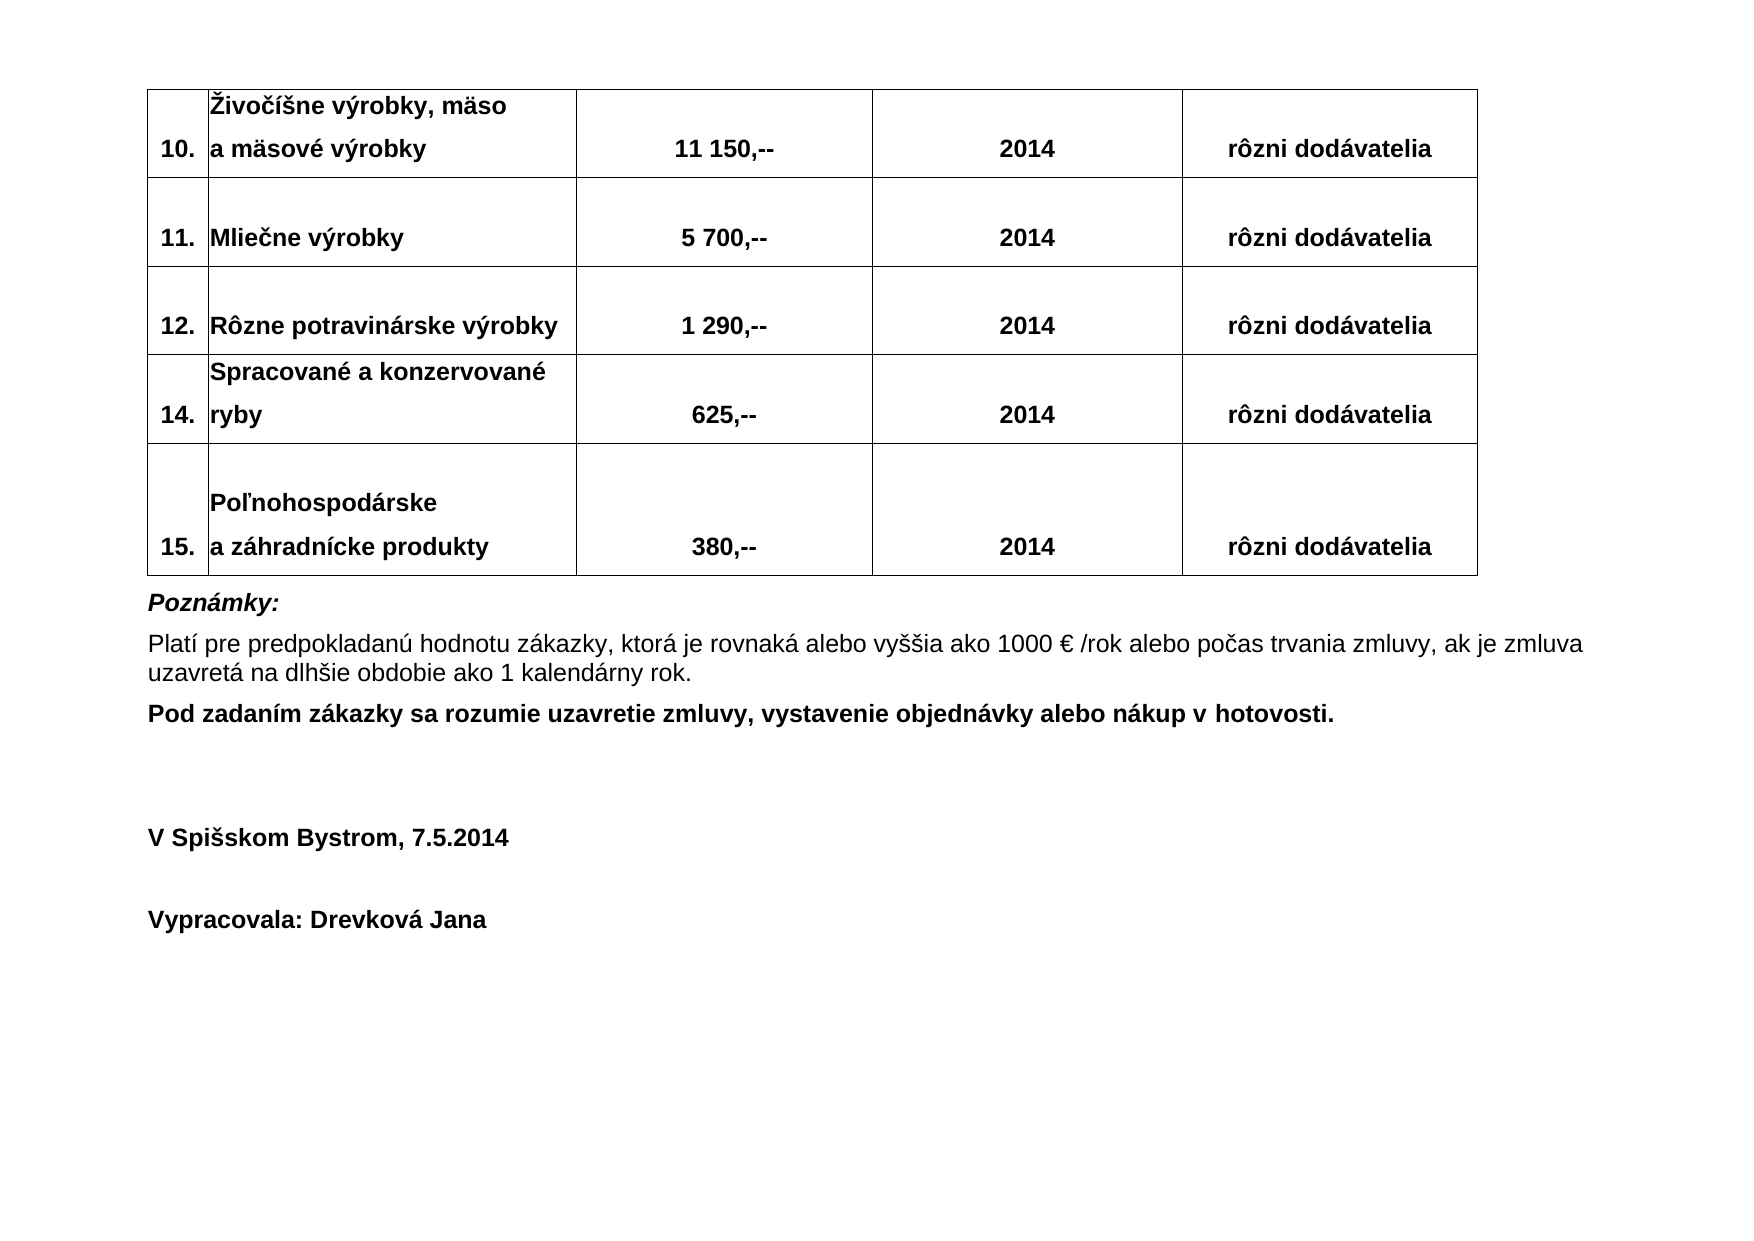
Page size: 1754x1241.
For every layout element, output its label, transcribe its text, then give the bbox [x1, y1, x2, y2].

table_cell rôzni dodávatelia [1183, 178, 1477, 266]
table_cell 380,-- [577, 444, 872, 574]
table_cell rôzni dodávatelia [1183, 267, 1477, 354]
table_cell Poľnohospodárske a záhradnícke produkty [209, 444, 576, 574]
text Vypracovala: Drevková Jana [148, 906, 1606, 934]
table_cell 2014 [873, 90, 1182, 177]
table_cell rôzni dodávatelia [1183, 90, 1477, 177]
table_cell Rôzne potravinárske výrobky [209, 267, 576, 354]
table_cell Spracované a konzervované ryby [209, 355, 576, 443]
table_cell 14. [148, 355, 208, 443]
table_cell 12. [148, 267, 208, 354]
table_cell 10. [148, 90, 208, 177]
table_cell 5 700,-- [577, 178, 872, 266]
table_cell 15. [148, 444, 208, 574]
table_cell 2014 [873, 178, 1182, 266]
table_cell Živočíšne výrobky, mäso a mäsové výrobky [209, 90, 576, 177]
text Pod zadaním zákazky sa rozumie uzavretie zmluvy, vystavenie objednávky alebo nákup v hotovosti. [148, 699, 1606, 728]
table_cell 2014 [873, 355, 1182, 443]
table_cell 625,-- [577, 355, 872, 443]
table_cell 11. [148, 178, 208, 266]
text Platí pre predpokladanú hodnotu zákazky, ktorá je rovnaká alebo vyššia ako 1000 € /rok alebo počas trvania zmluvy, ak je zmluva uzavretá na dlhšie obdobie ako 1 kalendárny rok. [148, 629, 1606, 687]
table_cell 2014 [873, 267, 1182, 354]
table_cell rôzni dodávatelia [1183, 444, 1477, 574]
table_cell 11 150,-- [577, 90, 872, 177]
table_cell 2014 [873, 444, 1182, 574]
table_cell Mliečne výrobky [209, 178, 576, 266]
text Poznámky: [148, 588, 1606, 617]
table_cell 1 290,-- [577, 267, 872, 354]
table_cell rôzni dodávatelia [1183, 355, 1477, 443]
text V Spišskom Bystrom, 7.5.2014 [148, 823, 1606, 852]
